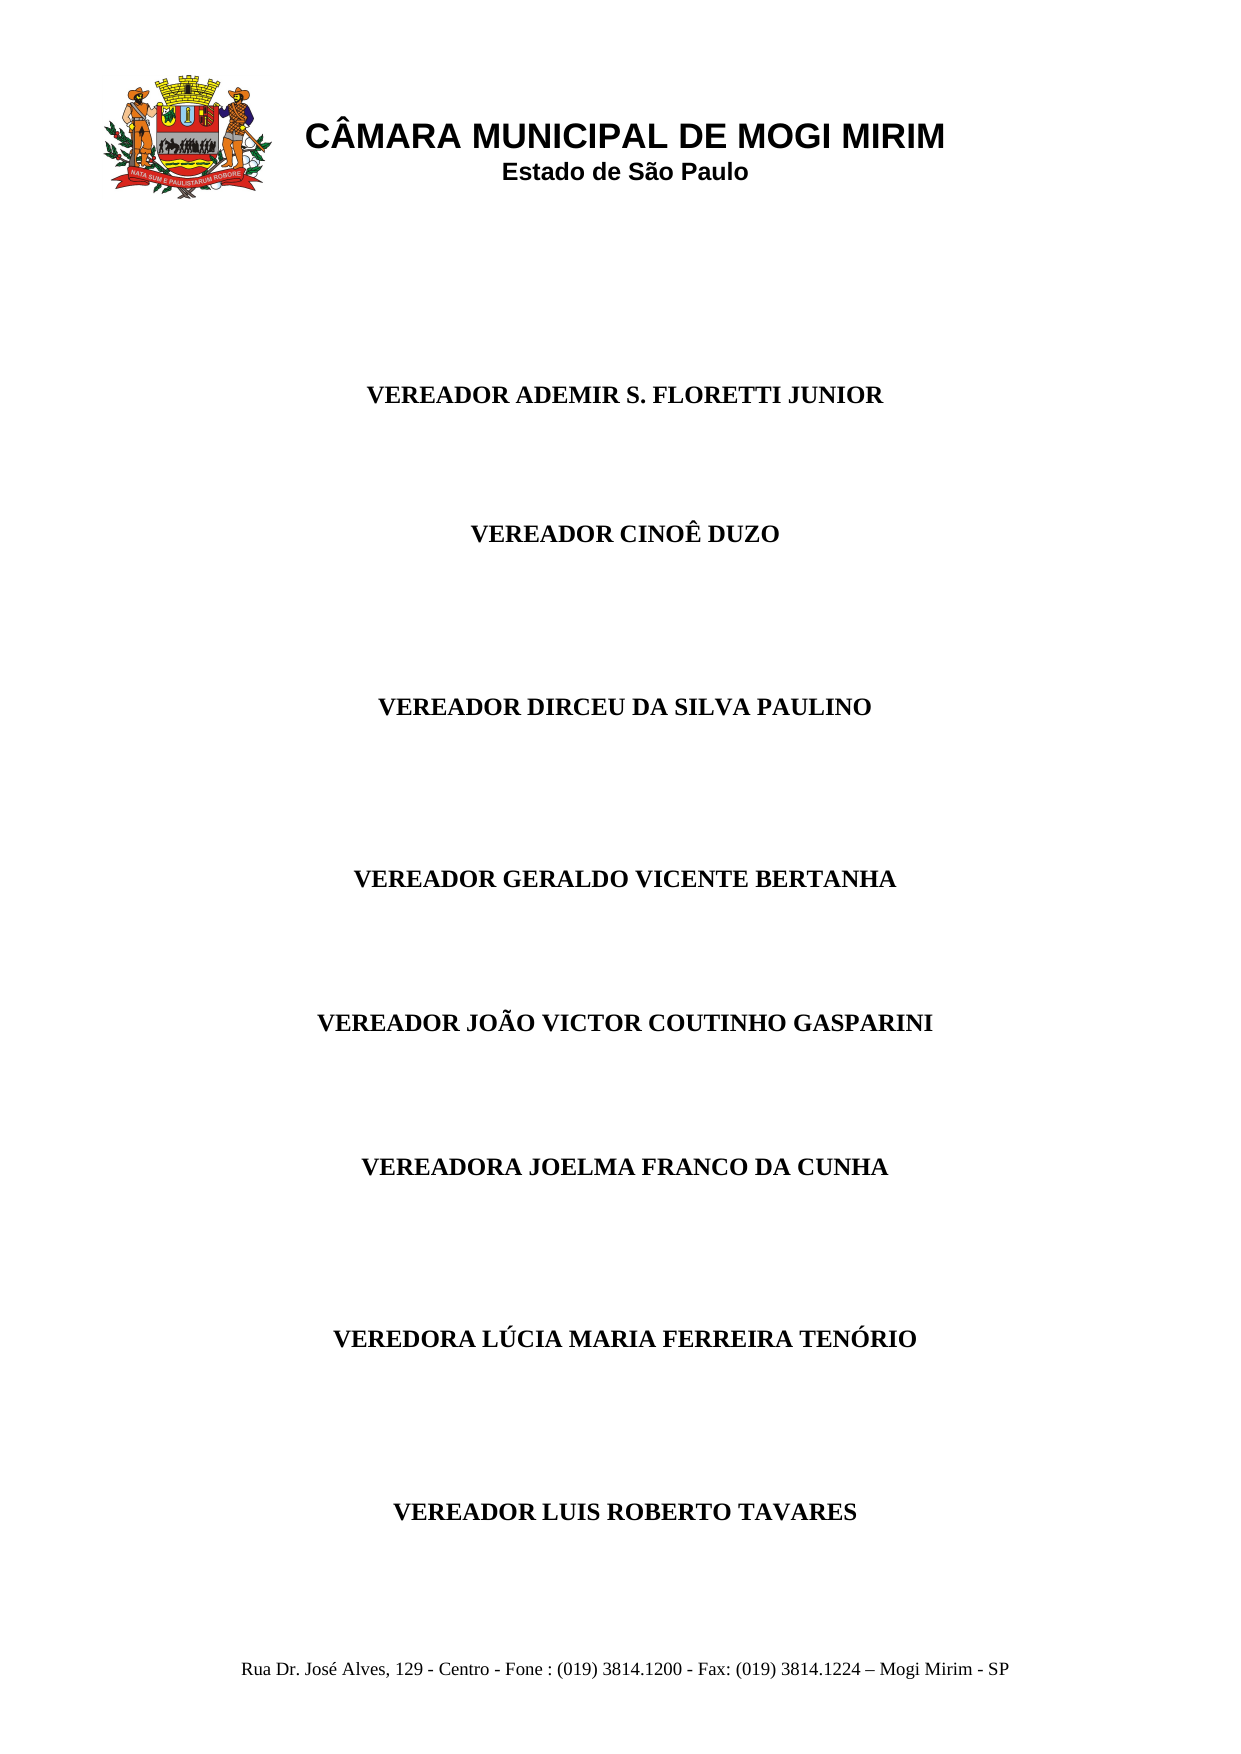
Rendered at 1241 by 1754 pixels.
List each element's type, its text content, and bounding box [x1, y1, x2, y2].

text VEREADOR CINOÊ DUZO [148, 519, 1103, 548]
text VEREADOR JOÃO VICTOR COUTINHO GASPARINI [148, 1008, 1103, 1037]
text VEREADOR GERALDO VICENTE BERTANHA [148, 864, 1103, 893]
text VEREADOR LUIS ROBERTO TAVARES [148, 1497, 1103, 1525]
picture [102, 75, 273, 199]
text VEREDORA LÚCIA MARIA FERREIRA TENÓRIO [148, 1324, 1103, 1353]
text VEREADOR ADEMIR S. FLORETTI JUNIOR [148, 380, 1103, 409]
text VEREADORA JOELMA FRANCO DA CUNHA [148, 1152, 1103, 1180]
text VEREADOR DIRCEU DA SILVA PAULINO [148, 692, 1103, 720]
